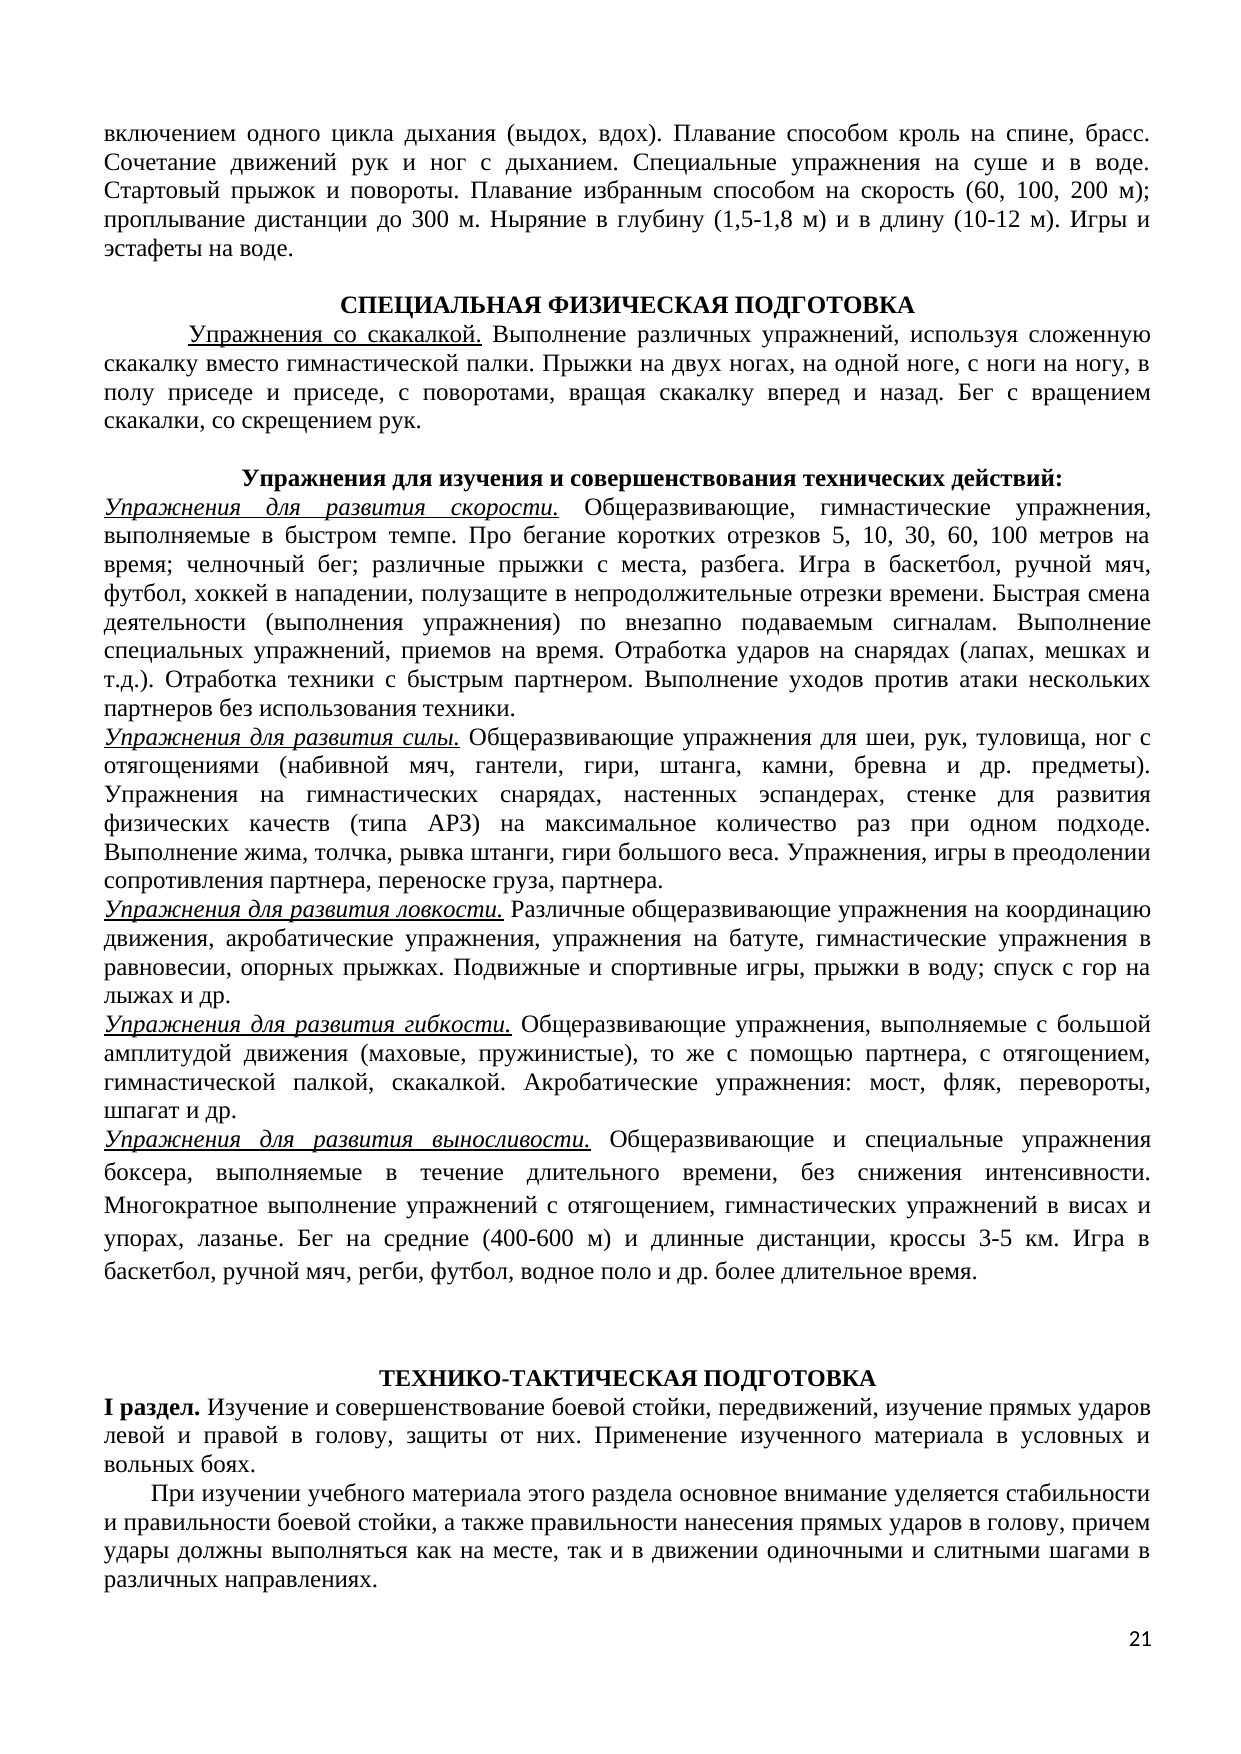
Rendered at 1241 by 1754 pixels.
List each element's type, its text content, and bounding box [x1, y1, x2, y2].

text Упражнения для развития ловкости. Различные общеразвивающие упражнения на координацию движения, акробатические упражнения, упражнения на батуте, гимнастические упражнения в равновесии, опорных прыжках. Подвижные и спортивные игры, прыжки в воду; спуск с гор на лыжах и др. [103, 894, 1152, 1009]
text I раздел. Изучение и совершенствование боевой стойки, передвижений, изучение прямых ударов левой и правой в голову, защиты от них. Применение изученного материала в условных и вольных боях. [103, 1392, 1152, 1478]
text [103, 118, 1152, 262]
text ТЕХНИКО-ТАКТИЧЕСКАЯ ПОДГОТОВКА [103, 1364, 1152, 1392]
text Упражнения для развития гибкости. Общеразвивающие упражнения, выполняемые с большой амплитудой движения (маховые, пружинистые), то же с помощью партнера, с отягощением, гимнастической палкой, скакалкой. Акробатические упражнения: мост, фляк, перевороты, шпагат и др. [103, 1009, 1152, 1124]
text СПЕЦИАЛЬНАЯ ФИЗИЧЕСКАЯ ПОДГОТОВКА [103, 291, 1152, 319]
text Упражнения для развития скорости. Общеразвивающие, гимнастические упражнения, выполняемые в быстром темпе. Про бегание коротких отрезков 5, 10, 30, 60, 100 метров на время; челночный бег; различные прыжки с места, разбега. Игра в баскетбол, ручной мяч, футбол, хоккей в нападении, полузащите в непродолжительные отрезки времени. Быстрая смена деятельности (выполнения упражнения) по внезапно подаваемым сигналам. Выполнение специальных упражнений, приемов на время. Отработка ударов на снарядах (лапах, мешках и т.д.). Отработка техники с быстрым партнером. Выполнение уходов против атаки нескольких партнеров без использования техники. [103, 492, 1152, 722]
text Упражнения для развития выносливости. Общеразвивающие и специальные упражнения боксера, выполняемые в течение длительного времени, без снижения интенсивности. Многократное выполнение упражнений с отягощением, гимнастических упражнений в висах и упорах, лазанье. Бег на средние (400-600 м) и длинные дистанции, кроссы 3-5 км. Игра в баскетбол, ручной мяч, регби, футбол, водное поло и др. более длительное время. [103, 1124, 1152, 1285]
text При изучении учебного материала этого раздела основное внимание уделяется стабильности и правильности боевой стойки, а также правильности нанесения прямых ударов в голову, причем удары должны выполняться как на месте, так и в движении одиночными и слитными шагами в различных направлениях. [103, 1478, 1152, 1593]
text Упражнения для изучения и совершенствования технических действий: [103, 463, 1152, 492]
text Упражнения для развития силы. Общеразвивающие упражнения для шеи, рук, туловища, ног с отягощениями (набивной мяч, гантели, гири, штанга, камни, бревна и др. предметы). Упражнения на гимнастических снарядах, настенных эспандерах, стенке для развития физических качеств (типа АРЗ) на максимальное количество раз при одном подходе. Выполнение жима, толчка, рывка штанги, гири большого веса. Упражнения, игры в преодолении сопротивления партнера, переноске груза, партнера. [103, 722, 1152, 894]
text Упражнения со скакалкой. Выполнение различных упражнений, используя сложенную скакалку вместо гимнастической палки. Прыжки на двух ногах, на одной ноге, с ноги на ногу, в полу приседе и приседе, с поворотами, вращая скакалку вперед и назад. Бег с вращением скакалки, со скрещением рук. [103, 319, 1152, 434]
